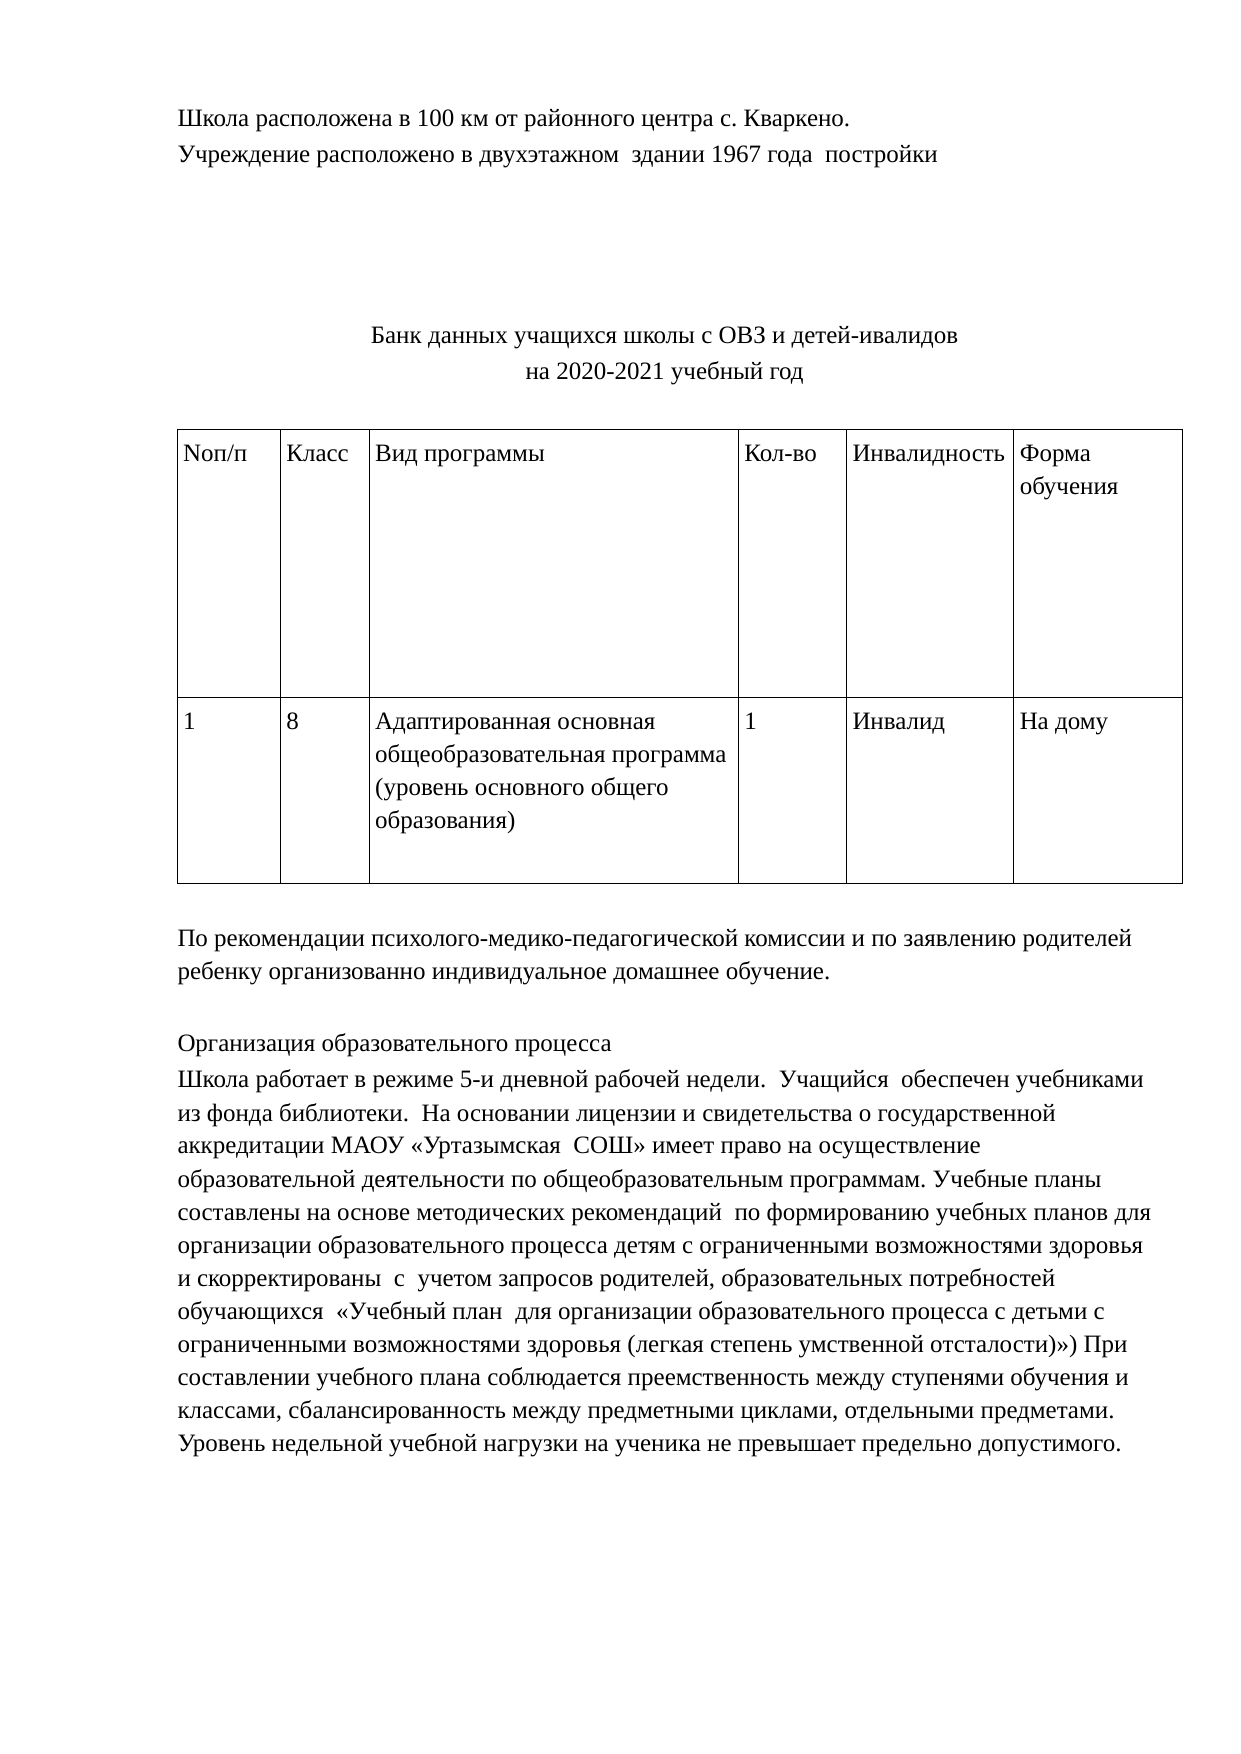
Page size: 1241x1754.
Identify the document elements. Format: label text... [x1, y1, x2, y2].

table_header Инвалидность [847, 430, 1013, 697]
table_header Noп/п [178, 430, 280, 697]
table_cell 1 [739, 698, 846, 883]
table_header Кол-во [739, 430, 846, 697]
text По рекомендации психолого-медико-педагогической комиссии и по заявлению родителей ребенку организованно индивидуальное домашнее обучение. [177, 923, 1152, 985]
text Организация образовательного процесса [177, 1028, 1152, 1057]
text Банк данных учащихся школы с ОВЗ и детей-ивалидов [177, 320, 1152, 349]
table_header Класс [281, 430, 369, 697]
text на 2020-2021 учебный год [177, 356, 1152, 385]
table_cell 8 [281, 698, 369, 883]
text Школа работает в режиме 5-и дневной рабочей недели. Учащийся обеспечен учебниками из фонда библиотеки. На основании лицензии и свидетельства о государственной аккредитации МАОУ «Уртазымская СОШ» имеет право на осуществление образовательной деятельности по общеобразовательным программам. Учебные планы составлены на основе методических рекомендаций по формированию учебных планов для организации образовательного процесса детям с ограниченными возможностями здоровья и скорректированы c учетом запросов родителей, образовательных потребностей обучающихся «Учебный план для организации образовательного процесса с детьми с ограниченными возможностями здоровья (легкая степень умственной отсталости)») При составлении учебного плана соблюдается преемственность между ступенями обучения и классами, сбалансированность между предметными циклами, отдельными предметами. Уровень недельной учебной нагрузки на ученика не превышает предельно допустимого. [177, 1064, 1152, 1457]
table_cell Инвалид [847, 698, 1013, 883]
text Учреждение расположено в двухэтажном здании 1967 года постройки [177, 139, 1152, 168]
table_cell На дому [1014, 698, 1182, 883]
text Школа расположена в 100 км от районного центра с. Кваркено. [177, 103, 1152, 132]
table_cell 1 [178, 698, 280, 883]
table_cell Адаптированная основная общеобразовательная программа (уровень основного общего образования) [370, 698, 738, 883]
table_header Вид программы [370, 430, 738, 697]
table_header Форма обучения [1014, 430, 1182, 697]
